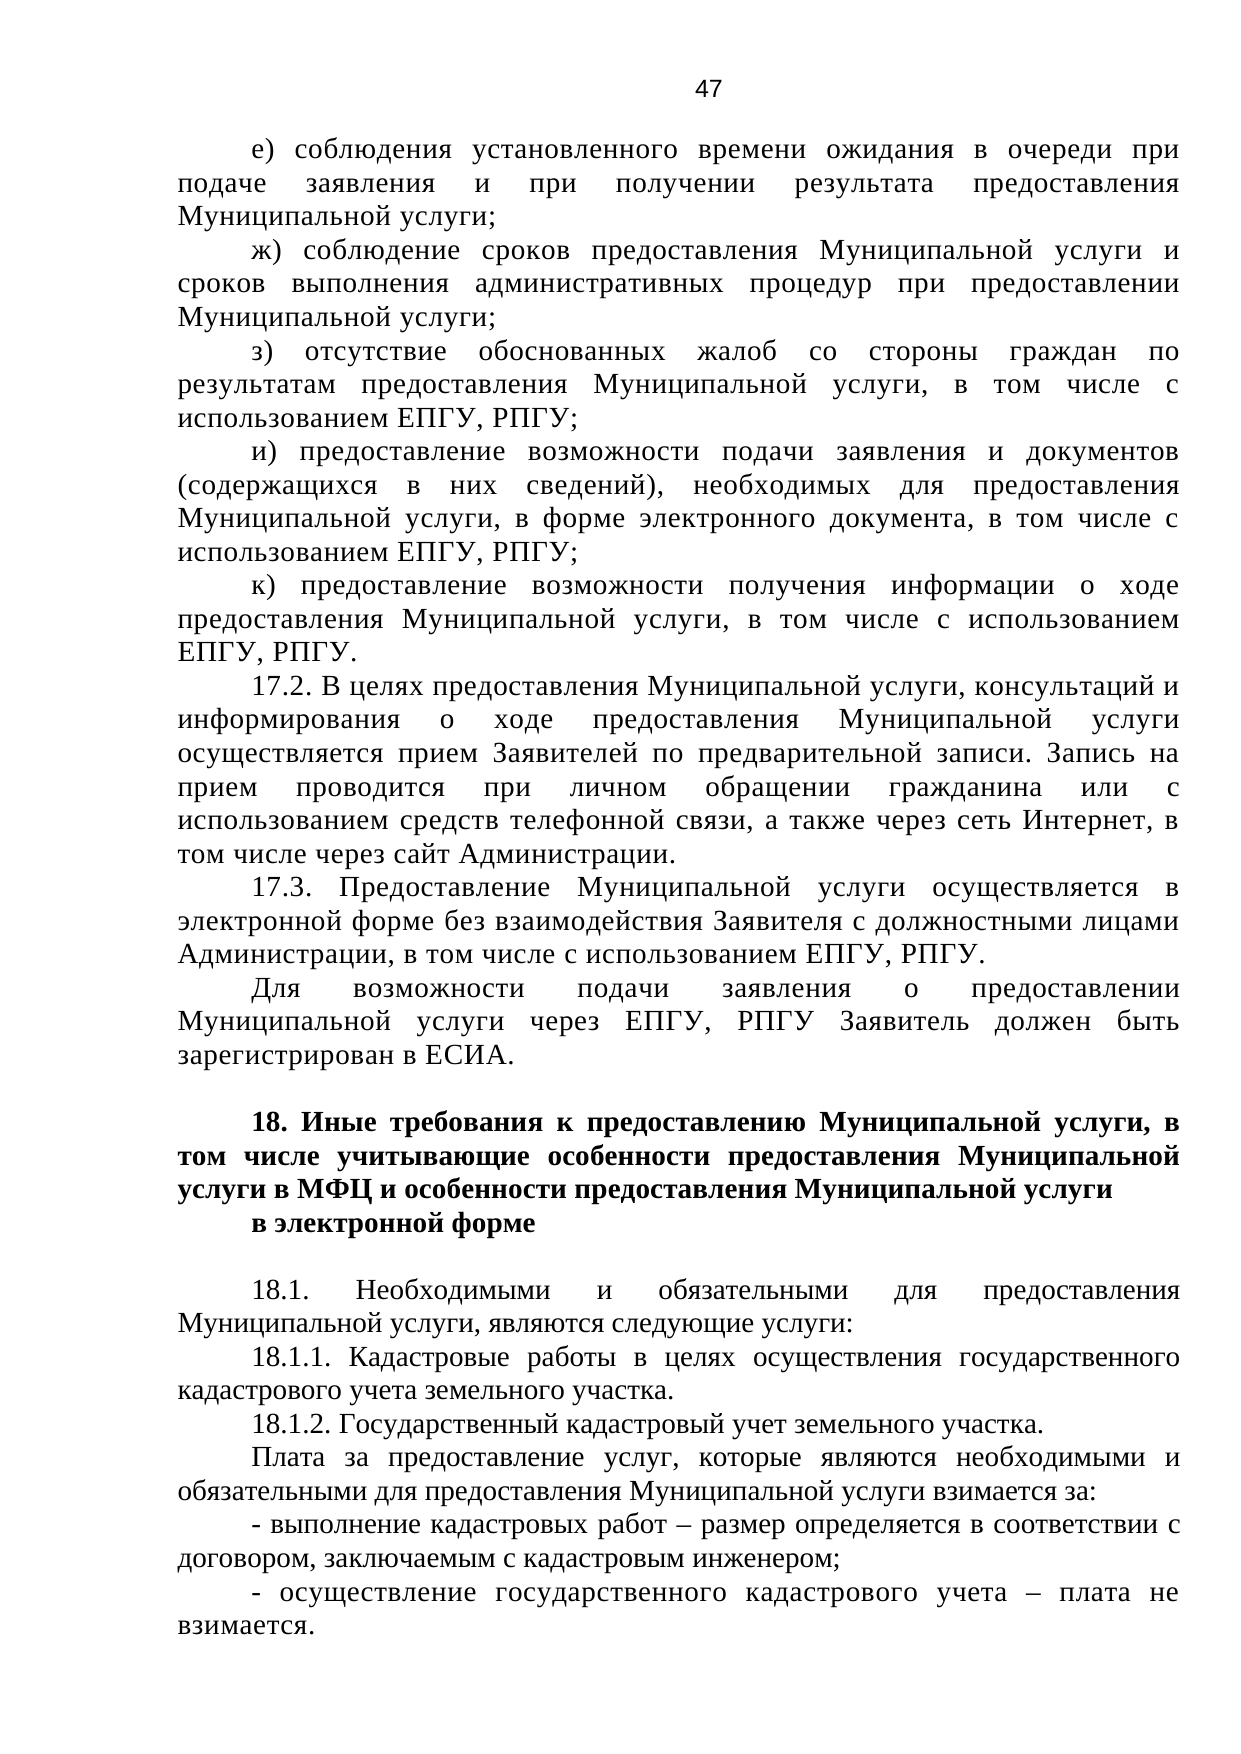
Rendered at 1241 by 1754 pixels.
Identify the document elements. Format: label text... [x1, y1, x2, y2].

text в электронной форме [177, 1205, 1181, 1238]
text - осуществление государственного кадастрового учета – плата не взимается. [177, 1574, 1181, 1641]
text 18.1.2. Государственный кадастровый учет земельного участка. [177, 1406, 1181, 1439]
text 18. Иные требования к предоставлению Муниципальной услуги, в том числе учитывающие особенности предоставления Муниципальной услуги в МФЦ и особенности предоставления Муниципальной услуги [177, 1104, 1181, 1205]
text 17.2. В целях предоставления Муниципальной услуги, консультаций и информирования о ходе предоставления Муниципальной услуги осуществляется прием Заявителей по предварительной записи. Запись на прием проводится при личном обращении гражданина или с использованием средств телефонной связи, а также через сеть Интернет, в том числе через сайт Администрации. [177, 668, 1181, 869]
text и) предоставление возможности подачи заявления и документов (содержащихся в них сведений), необходимых для предоставления Муниципальной услуги, в форме электронного документа, в том числе с использованием ЕПГУ, РПГУ; [177, 433, 1181, 567]
text Для возможности подачи заявления о предоставлении Муниципальной услуги через ЕПГУ, РПГУ Заявитель должен быть зарегистрирован в ЕСИА. [177, 970, 1181, 1071]
text з) отсутствие обоснованных жалоб со стороны граждан по результатам предоставления Муниципальной услуги, в том числе с использованием ЕПГУ, РПГУ; [177, 333, 1181, 433]
text е) соблюдения установленного времени ожидания в очереди при подаче заявления и при получении результата предоставления Муниципальной услуги; [177, 131, 1181, 232]
text Плата за предоставление услуг, которые являются необходимыми и обязательными для предоставления Муниципальной услуги взимается за: [177, 1439, 1181, 1507]
text 18.1.1. Кадастровые работы в целях осуществления государственного кадастрового учета земельного участка. [177, 1339, 1181, 1406]
text 18.1. Необходимыми и обязательными для предоставления Муниципальной услуги, являются следующие услуги: [177, 1272, 1181, 1339]
text к) предоставление возможности получения информации о ходе предоставления Муниципальной услуги, в том числе с использованием ЕПГУ, РПГУ. [177, 567, 1181, 668]
text - выполнение кадастровых работ – размер определяется в соответствии с договором, заключаемым с кадастровым инженером; [177, 1507, 1181, 1574]
text ж) соблюдение сроков предоставления Муниципальной услуги и сроков выполнения административных процедур при предоставлении Муниципальной услуги; [177, 232, 1181, 333]
text 17.3. Предоставление Муниципальной услуги осуществляется в электронной форме без взаимодействия Заявителя с должностными лицами Администрации, в том числе с использованием ЕПГУ, РПГУ. [177, 869, 1181, 970]
